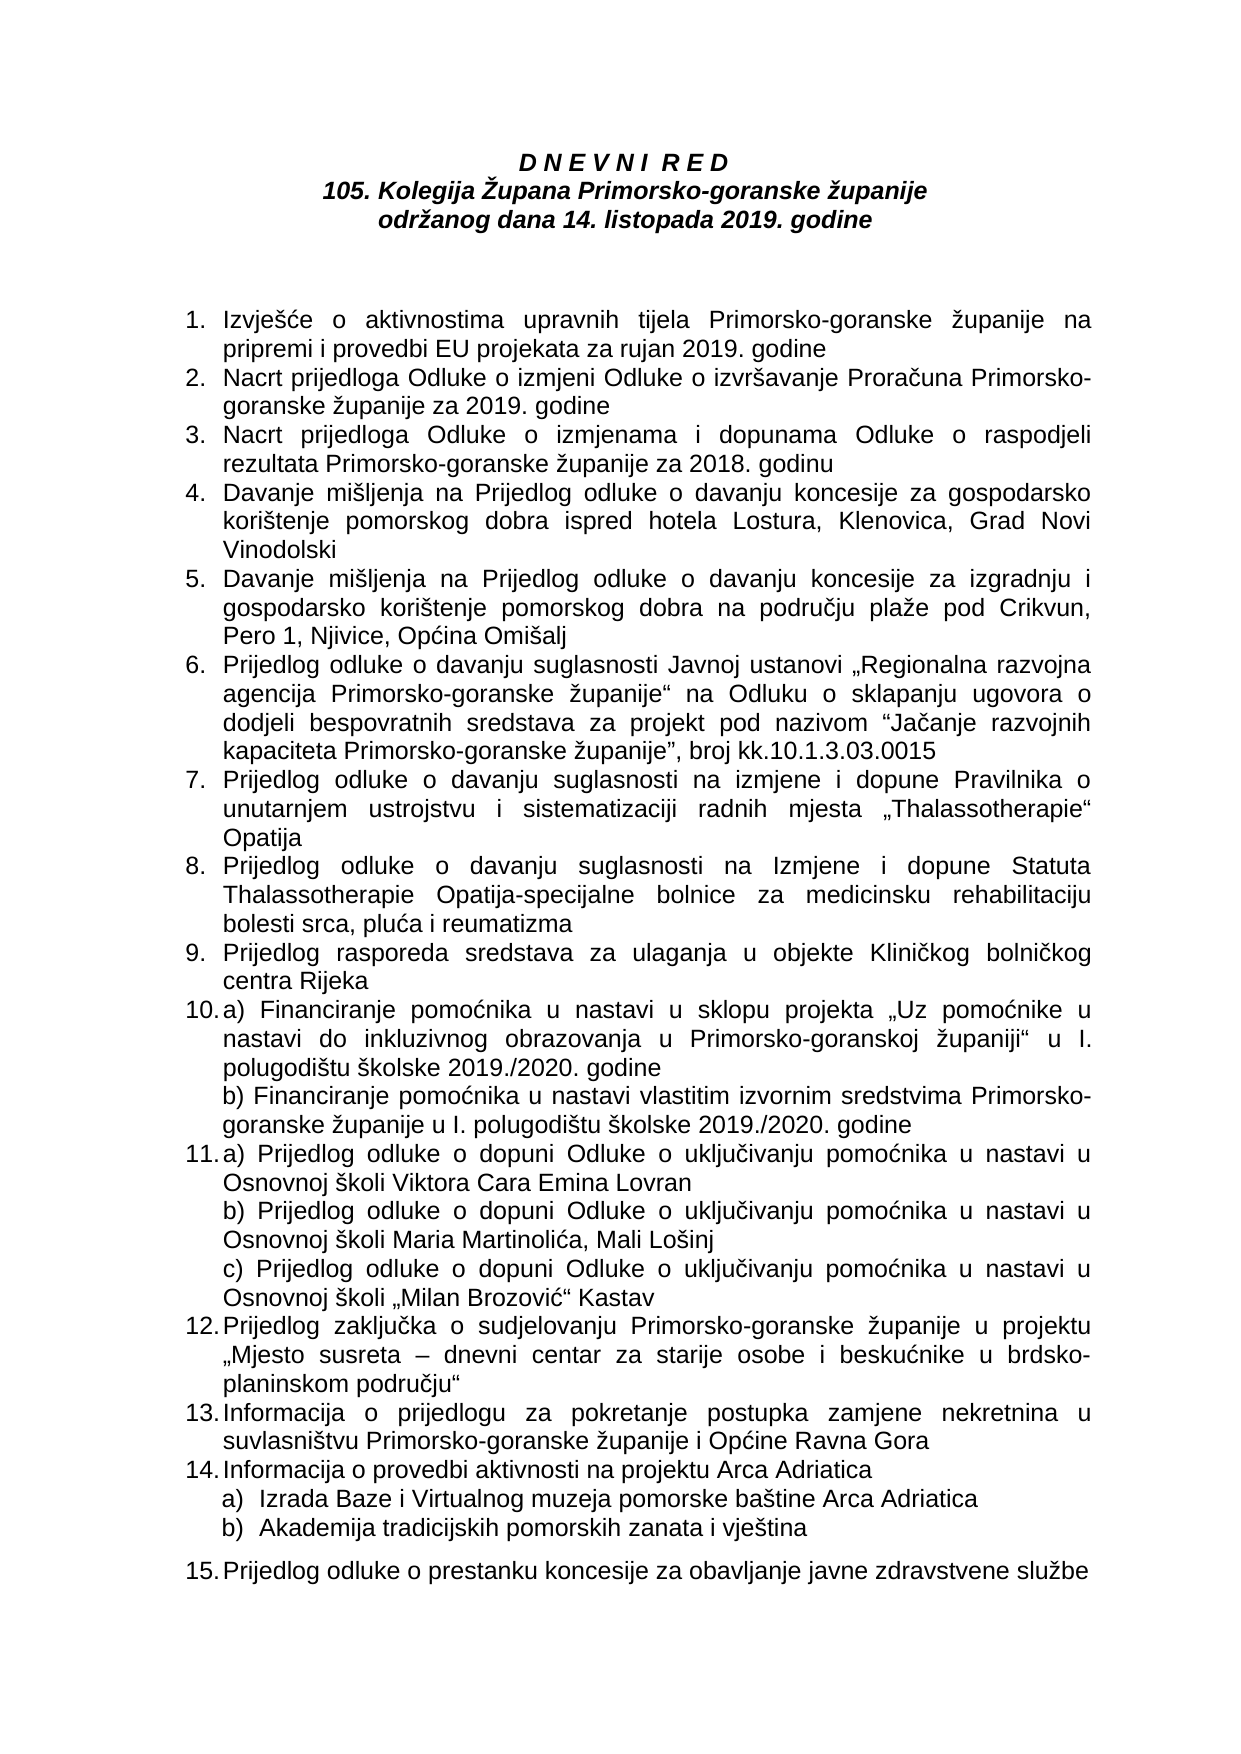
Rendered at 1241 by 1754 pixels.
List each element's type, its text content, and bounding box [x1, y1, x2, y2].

text održanog dana 14. listopada 2019. godine [160, 205, 1093, 234]
list b) Financiranje pomoćnika u nastavi vlastitim izvornim sredstvima Primorsko-goranske županije u I. polugodištu školske 2019./2020. godine [222, 1081, 1093, 1139]
list Davanje mišljenja na Prijedlog odluke o davanju koncesije za izgradnju i gospodarsko korištenje pomorskog dobra na području plaže pod Crikvun, Pero 1, Njivice, Općina Omišalj [185, 564, 1093, 650]
list Informacija o prijedlogu za pokretanje postupka zamjene nekretnina u suvlasništvu Primorsko-goranske županije i Općine Ravna Gora [185, 1398, 1093, 1455]
list Prijedlog zaključka o sudjelovanju Primorsko-goranske županije u projektu „Mjesto susreta – dnevni centar za starije osobe i beskućnike u brdsko-planinskom području“ [185, 1311, 1093, 1398]
list Prijedlog odluke o davanju suglasnosti Javnoj ustanovi „Regionalna razvojna agencija Primorsko-goranske županije“ na Odluku o sklapanju ugovora o dodjeli bespovratnih sredstava za projekt pod nazivom “Jačanje razvojnih kapaciteta Primorsko-goranske županije”, broj kk.10.1.3.03.0015 [185, 650, 1093, 765]
list Prijedlog odluke o davanju suglasnosti na izmjene i dopune Pravilnika o unutarnjem ustrojstvu i sistematizaciji radnih mjesta „Thalassotherapie“ Opatija [185, 765, 1093, 851]
text D N E V N I R E D [154, 148, 1093, 176]
list Izrada Baze i Virtualnog muzeja pomorske baštine Arca Adriatica [221, 1484, 1093, 1513]
list Prijedlog rasporeda sredstava za ulaganja u objekte Kliničkog bolničkog centra Rijeka [185, 937, 1093, 995]
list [185, 1556, 1093, 1584]
list a) Financiranje pomoćnika u nastavi u sklopu projekta „Uz pomoćnike u nastavi do inkluzivnog obrazovanja u Primorsko-goranskoj županiji“ u I. polugodištu školske 2019./2020. godine [185, 995, 1093, 1081]
list Nacrt prijedloga Odluke o izmjenama i dopunama Odluke o raspodjeli rezultata Primorsko-goranske županije za 2018. godinu [185, 420, 1093, 477]
list Davanje mišljenja na Prijedlog odluke o davanju koncesije za gospodarsko korištenje pomorskog dobra ispred hotela Lostura, Klenovica, Grad Novi Vinodolski [185, 477, 1093, 564]
text b) Prijedlog odluke o dopuni Odluke o uključivanju pomoćnika u nastavi u Osnovnoj školi Maria Martinolića, Mali Lošinj [223, 1196, 1093, 1254]
list a) Prijedlog odluke o dopuni Odluke o uključivanju pomoćnika u nastavi u Osnovnoj školi Viktora Cara Emina Lovran [185, 1139, 1093, 1196]
list Izvješće o aktivnostima upravnih tijela Primorsko-goranske županije na pripremi i provedbi EU projekata za rujan 2019. godine [185, 305, 1093, 362]
list Informacija o provedbi aktivnosti na projektu Arca Adriatica [185, 1455, 1093, 1484]
list Prijedlog odluke o davanju suglasnosti na Izmjene i dopune Statuta Thalassotherapie Opatija-specijalne bolnice za medicinsku rehabilitaciju bolesti srca, pluća i reumatizma [185, 851, 1093, 937]
list Nacrt prijedloga Odluke o izmjeni Odluke o izvršavanje Proračuna Primorsko-goranske županije za 2019. godine [185, 362, 1093, 420]
text 105. Kolegija Župana Primorsko-goranske županije [160, 176, 1093, 205]
list Akademija tradicijskih pomorskih zanata i vještina [221, 1513, 1093, 1541]
text c) Prijedlog odluke o dopuni Odluke o uključivanju pomoćnika u nastavi u Osnovnoj školi „Milan Brozović“ Kastav [223, 1254, 1093, 1311]
